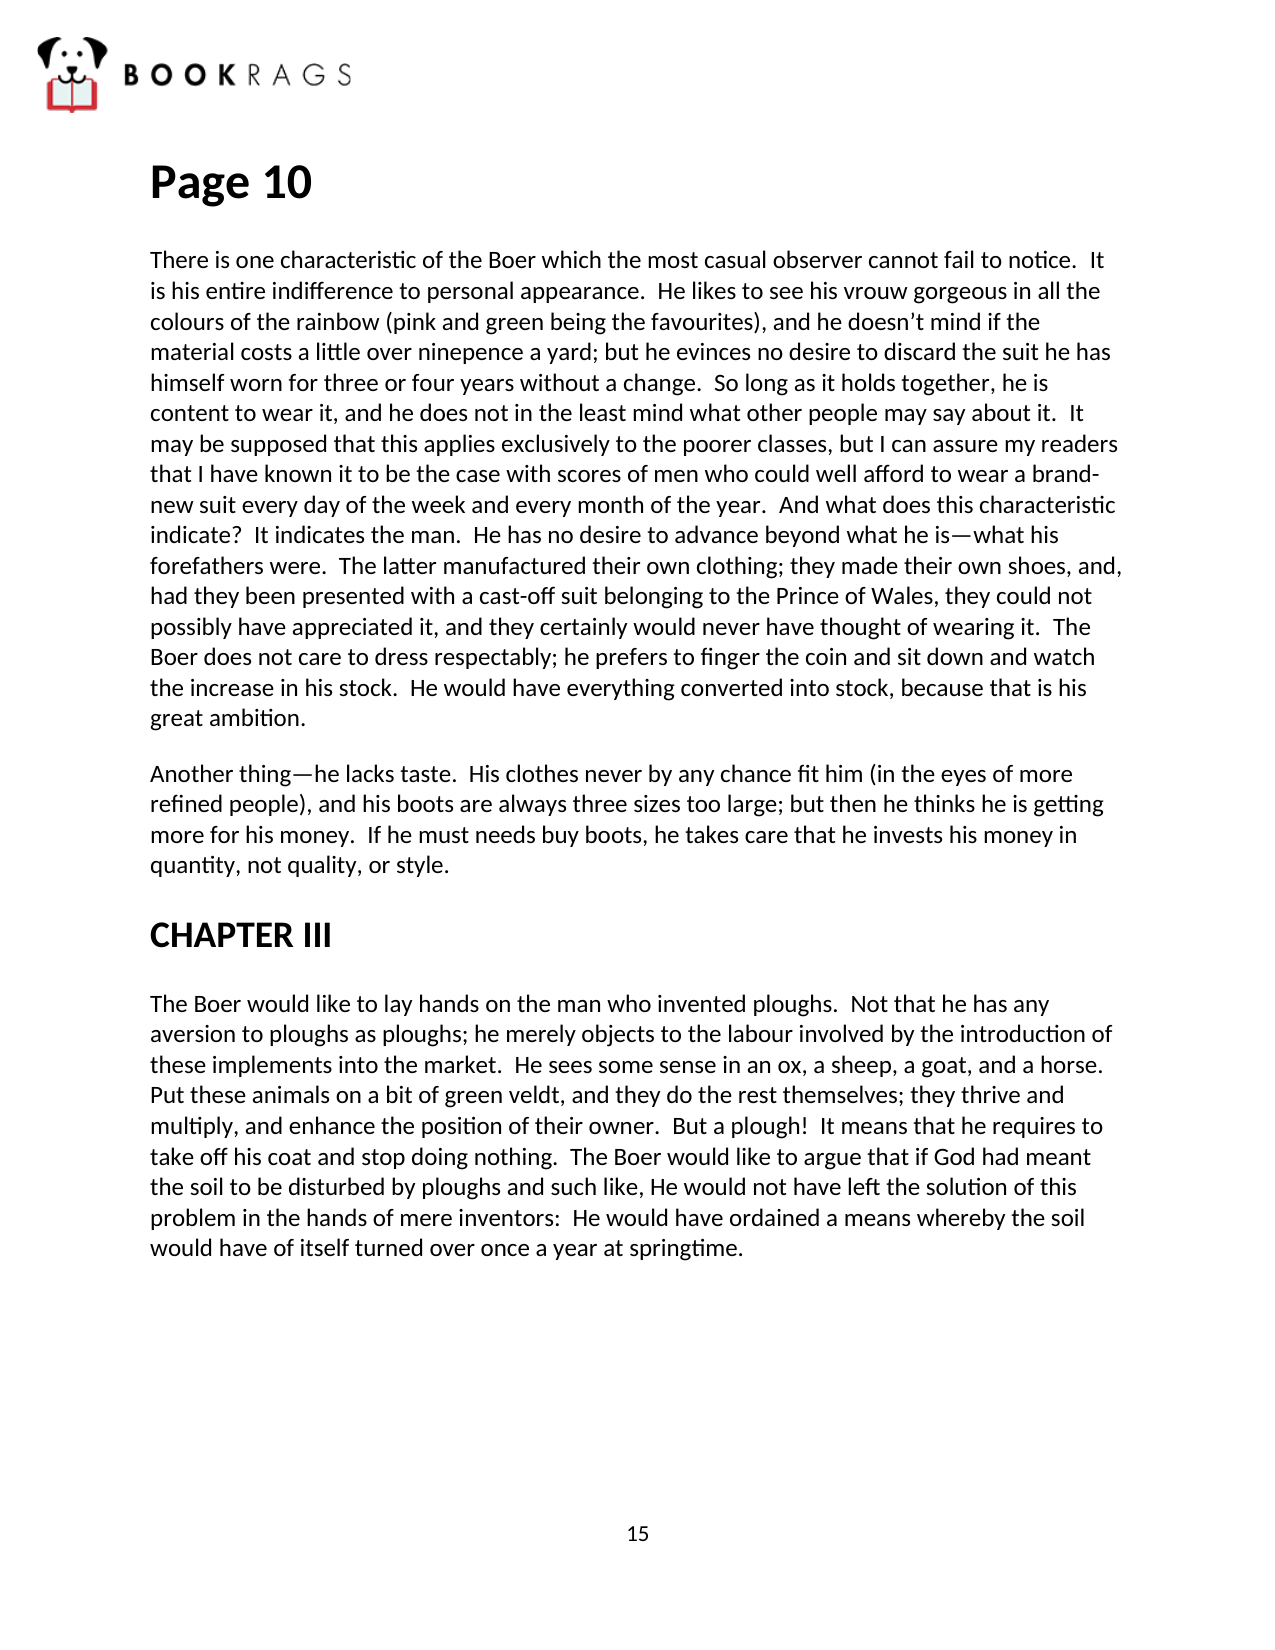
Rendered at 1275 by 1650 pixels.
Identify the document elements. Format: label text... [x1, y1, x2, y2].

text There is one characteristic of the Boer which the most casual observer cannot fail to notice. It is his entire indifference to personal appearance. He likes to see his vrouw gorgeous in all the colours of the rainbow (pink and green being the favourites), and he doesn’t mind if the material costs a little over ninepence a yard; but he evinces no desire to discard the suit he has himself worn for three or four years without a change. So long as it holds together, he is content to wear it, and he does not in the least mind what other people may say about it. It may be supposed that this applies exclusively to the poorer classes, but I can assure my readers that I have known it to be the case with scores of men who could well afford to wear a brand-new suit every day of the week and every month of the year. And what does this characteristic indicate? It indicates the man. He has no desire to advance beyond what he is—­what his forefathers were. The latter manufactured their own clothing; they made their own shoes, and, had they been presented with a cast-off suit belonging to the Prince of Wales, they could not possibly have appreciated it, and they certainly would never have thought of wearing it. The Boer does not care to dress respectably; he prefers to finger the coin and sit down and watch the increase in his stock. He would have everything converted into stock, because that is his great ambition. [150, 244, 1125, 733]
text CHAPTER III [150, 911, 1125, 957]
text The Boer would like to lay hands on the man who invented ploughs. Not that he has any aversion to ploughs as ploughs; he merely objects to the labour involved by the introduction of these implements into the market. He sees some sense in an ox, a sheep, a goat, and a horse. Put these animals on a bit of green veldt, and they do the rest themselves; they thrive and multiply, and enhance the position of their owner. But a plough! It means that he requires to take off his coat and stop doing nothing. The Boer would like to argue that if God had meant the soil to be disturbed by ploughs and such like, He would not have left the solution of this problem in the hands of mere inventors: He would have ordained a means whereby the soil would have of itself turned over once a year at springtime. [150, 988, 1125, 1263]
text Another thing—­he lacks taste. His clothes never by any chance fit him (in the eyes of more refined people), and his boots are always three sizes too large; but then he thinks he is getting more for his money. If he must needs buy boots, he takes care that he invests his money in quantity, not quality, or style. [150, 758, 1125, 880]
picture [37, 37, 351, 113]
text Page 10 [150, 150, 1125, 211]
